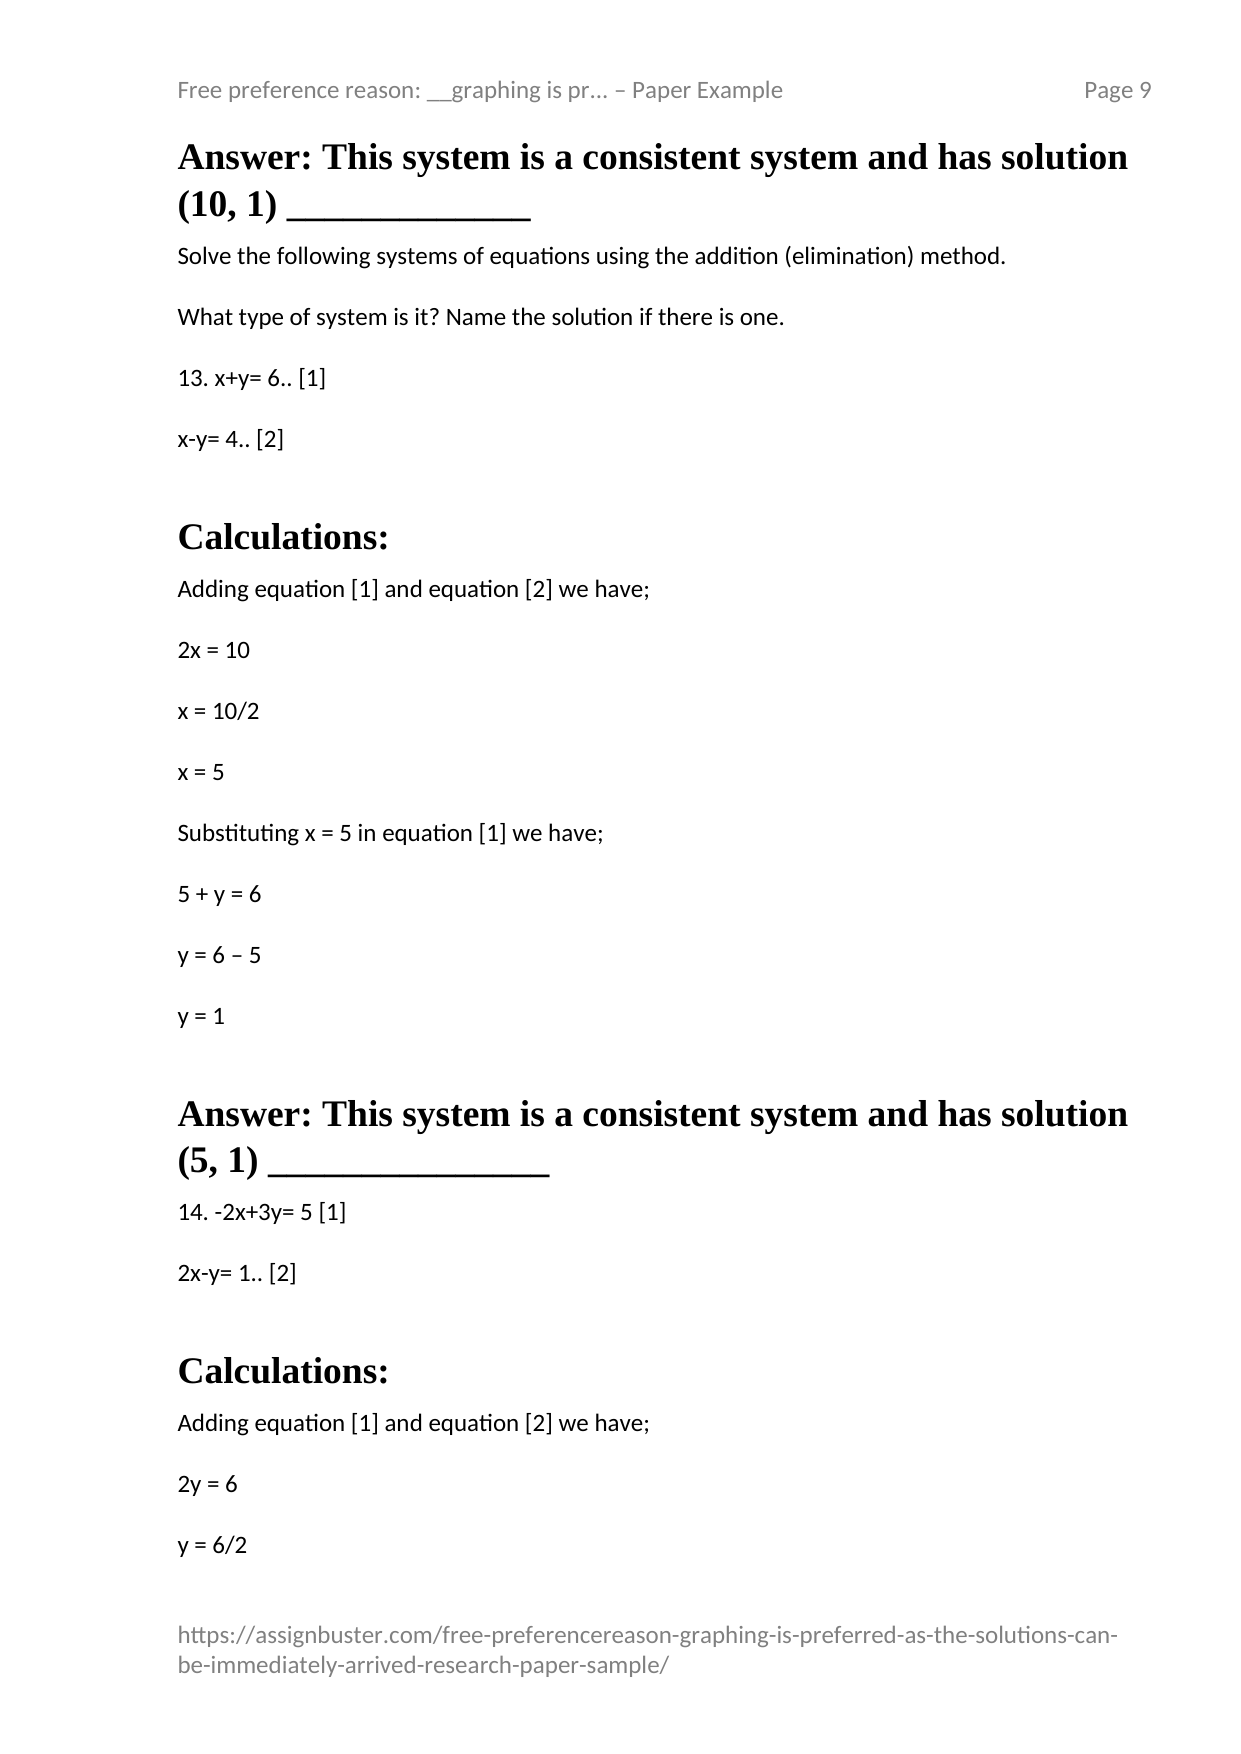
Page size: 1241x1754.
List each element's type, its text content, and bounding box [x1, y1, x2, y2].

text Solve the following systems of equations using the addition (elimination) method. What type of system is it? Name the solution if there is one. 13. x+y= 6.. [1] x-y= 4.. [2] [177, 240, 1152, 454]
text Adding equation [1] and equation [2] we have; 2x = 10 x = 10/2 x = 5 Substituting x = 5 in equation [1] we have; 5 + y = 6 y = 6 – 5 y = 1 [177, 573, 1152, 1031]
subtitle Answer: This system is a consistent system and has solution (5, 1) _______________ [177, 1091, 1152, 1181]
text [177, 1407, 1152, 1560]
subtitle Calculations: [177, 514, 1152, 557]
text 14. -2x+3y= 5 [1] 2x-y= 1.. [2] [177, 1197, 1152, 1288]
subtitle Answer: This system is a consistent system and has solution (10, 1) _____________ [177, 135, 1152, 224]
subtitle Calculations: [177, 1348, 1152, 1391]
